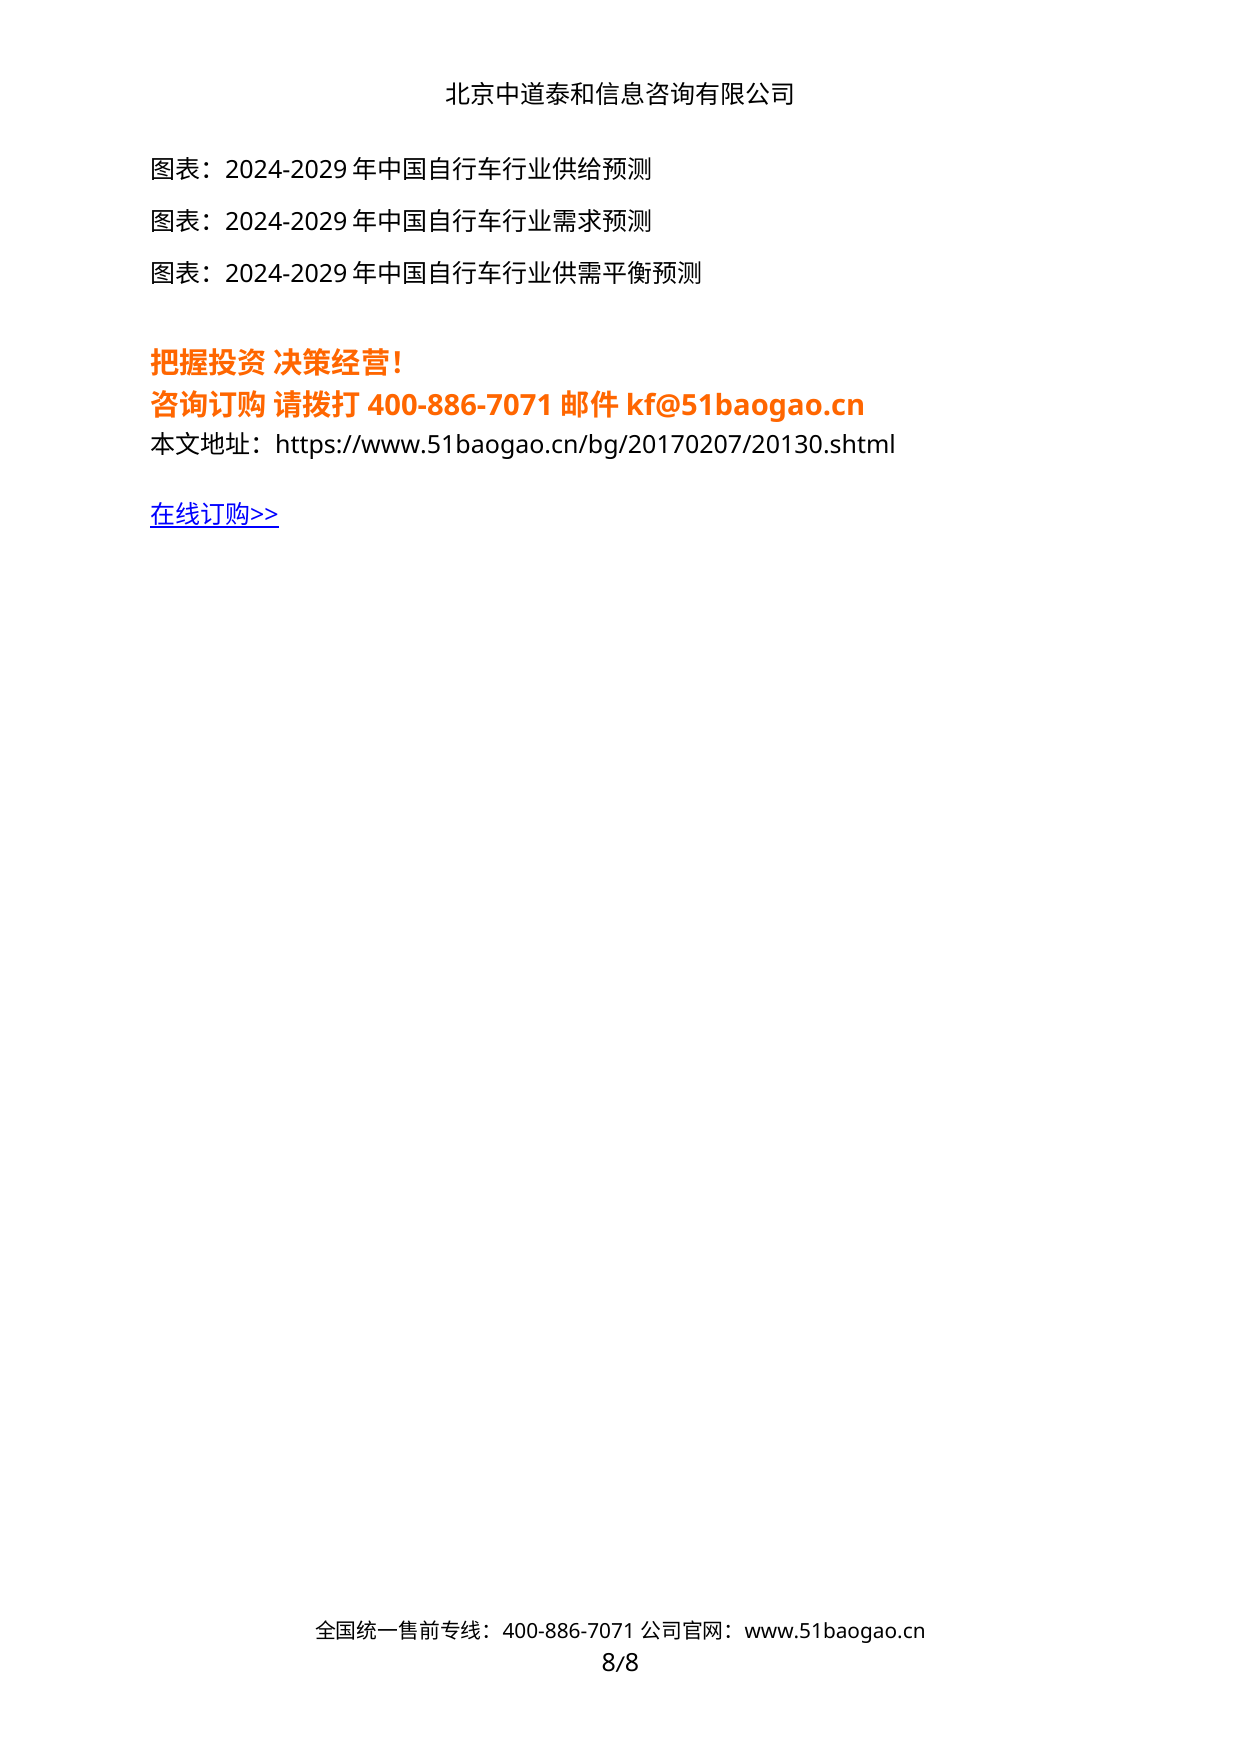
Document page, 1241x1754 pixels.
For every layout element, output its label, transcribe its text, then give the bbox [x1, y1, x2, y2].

text 在线订购>> [150, 461, 1090, 531]
text 图表：2024-2029年中国自行车行业供需平衡预测 [150, 254, 1090, 290]
text 图表：2024-2029年中国自行车行业供给预测 [150, 150, 1090, 186]
text 把握投资 决策经营！咨询订购 请拨打 400-886-7071 邮件 kf@51baogao.cn本文地址：https://www.51baogao.cn/bg/20170207/20130.shtml [150, 306, 1090, 461]
text 图表：2024-2029年中国自行车行业需求预测 [150, 202, 1090, 238]
